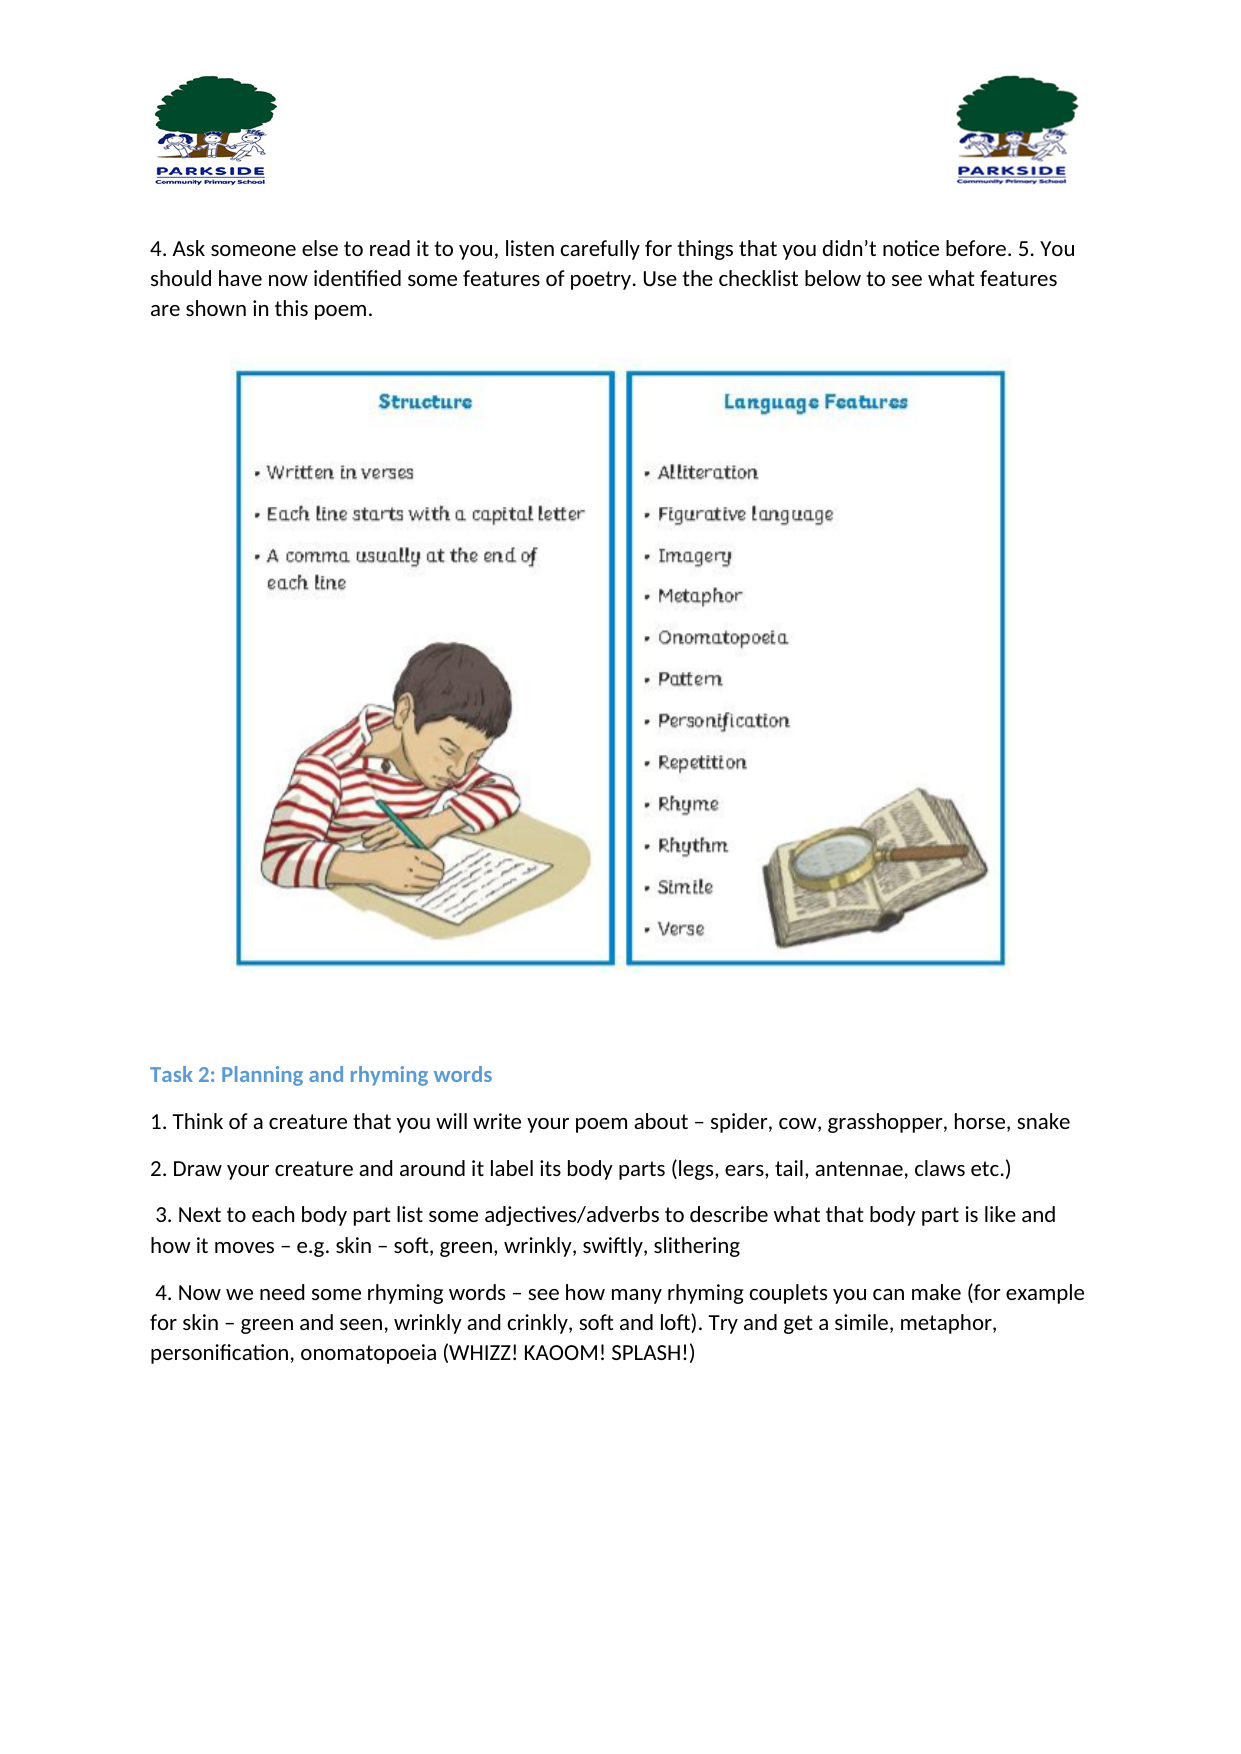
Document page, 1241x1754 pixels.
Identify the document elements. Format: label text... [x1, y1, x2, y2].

text 3. Next to each body part list some adjectives/adverbs to describe what that body part is like and how it moves – e.g. skin – soft, green, wrinkly, swiftly, slithering [150, 1201, 1090, 1259]
text 1. Think of a creature that you will write your poem about – spider, cow, grasshopper, horse, snake [150, 1107, 1090, 1135]
text 2. Draw your creature and around it label its body parts (legs, ears, tail, antennae, claws etc.) [150, 1154, 1090, 1182]
picture [150, 73, 280, 187]
text 4. Now we need some rhyming words – see how many rhyming couplets you can make (for example for skin – green and seen, wrinkly and crinkly, soft and loft). Try and get a simile, metaphor, personification, onomatopoeia (WHIZZ! KAOOM! SPLASH!) [150, 1278, 1090, 1366]
text Task 2: Planning and rhyming words [150, 1060, 1090, 1088]
picture [952, 73, 1083, 187]
text 4. Ask someone else to read it to you, listen carefully for things that you didn’t notice before. 5. You should have now identified some features of poetry. Use the checklist below to see what features are shown in this poem. [150, 234, 1090, 322]
picture [208, 341, 1032, 995]
